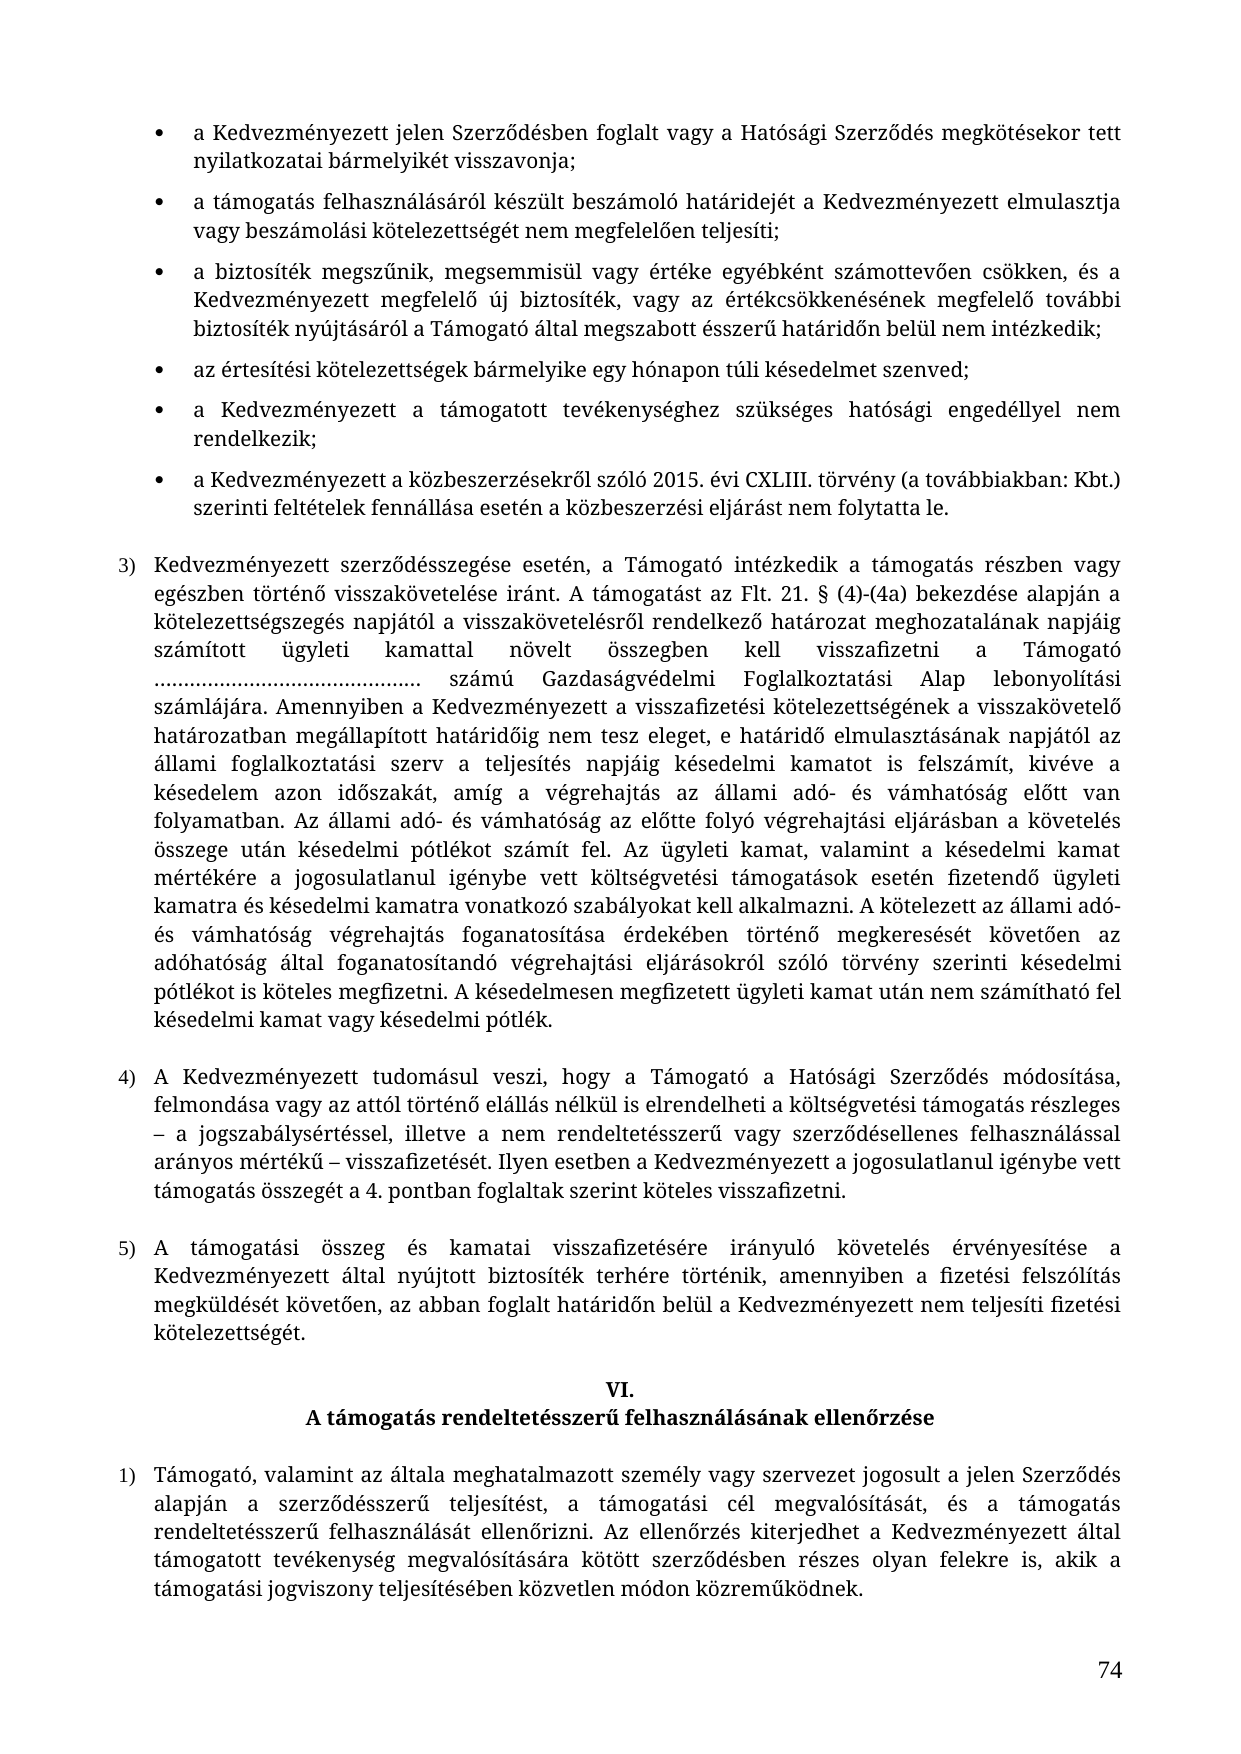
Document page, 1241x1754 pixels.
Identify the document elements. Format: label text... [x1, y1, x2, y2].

list a biztosíték megszűnik, megsemmisül vagy értéke egyébként számottevően csökken, és a Kedvezményezett megfelelő új biztosíték, vagy az értékcsökkenésének megfelelő további biztosíték nyújtásáról a Támogató által megszabott ésszerű határidőn belül nem intézkedik; [156, 257, 1122, 342]
list a Kedvezményezett jelen Szerződésben foglalt vagy a Hatósági Szerződés megkötésekor tett nyilatkozatai bármelyikét visszavonja; [156, 118, 1122, 175]
text A támogatás rendeltetésszerű felhasználásának ellenőrzése [118, 1403, 1122, 1432]
list a Kedvezményezett a közbeszerzésekről szóló 2015. évi CXLIII. törvény (a továbbiakban: Kbt.) szerinti feltételek fennállása esetén a közbeszerzési eljárást nem folytatta le. [156, 465, 1122, 522]
list a Kedvezményezett a támogatott tevékenységhez szükséges hatósági engedéllyel nem rendelkezik; [156, 396, 1122, 452]
list Támogató, valamint az általa meghatalmazott személy vagy szervezet jogosult a jelen Szerződés alapján a szerződésszerű teljesítést, a támogatási cél megvalósítását, és a támogatás rendeltetésszerű felhasználását ellenőrizni. Az ellenőrzés kiterjedhet a Kedvezményezett által támogatott tevékenység megvalósítására kötött szerződésben részes olyan felekre is, akik a támogatási jogviszony teljesítésében közvetlen módon közreműködnek. [118, 1460, 1122, 1602]
list Kedvezményezett szerződésszegése esetén, a Támogató intézkedik a támogatás részben vagy egészben történő visszakövetelése iránt. A támogatást az Flt. 21. § (4)-(4a) bekezdése alapján a kötelezettségszegés napjától a visszakövetelésről rendelkező határozat meghozatalának napjáig számított ügyleti kamattal növelt összegben kell visszafizetni a Támogató ……………………………………… számú Gazdaságvédelmi Foglalkoztatási Alap lebonyolítási számlájára. Amennyiben a Kedvezményezett a visszafizetési kötelezettségének a visszakövetelő határozatban megállapított határidőig nem tesz eleget, e határidő elmulasztásának napjától az állami foglalkoztatási szerv a teljesítés napjáig késedelmi kamatot is felszámít, kivéve a késedelem azon időszakát, amíg a végrehajtás az állami adó- és vámhatóság előtt van folyamatban. Az állami adó- és vámhatóság az előtte folyó végrehajtási eljárásban a követelés összege után késedelmi pótlékot számít fel. Az ügyleti kamat, valamint a késedelmi kamat mértékére a jogosulatlanul igénybe vett költségvetési támogatások esetén fizetendő ügyleti kamatra és késedelmi kamatra vonatkozó szabályokat kell alkalmazni. A kötelezett az állami adó- és vámhatóság végrehajtás foganatosítása érdekében történő megkeresését követően az adóhatóság által foganatosítandó végrehajtási eljárásokról szóló törvény szerinti késedelmi pótlékot is köteles megfizetni. A késedelmesen megfizetett ügyleti kamat után nem számítható fel késedelmi kamat vagy késedelmi pótlék. [118, 550, 1122, 1034]
text VI. [118, 1375, 1122, 1403]
list A Kedvezményezett tudomásul veszi, hogy a Támogató a Hatósági Szerződés módosítása, felmondása vagy az attól történő elállás nélkül is elrendelheti a költségvetési támogatás részleges – a jogszabálysértéssel, illetve a nem rendeltetésszerű vagy szerződésellenes felhasználással arányos mértékű – visszafizetését. Ilyen esetben a Kedvezményezett a jogosulatlanul igénybe vett támogatás összegét a 4. pontban foglaltak szerint köteles visszafizetni. [118, 1062, 1122, 1204]
list a támogatás felhasználásáról készült beszámoló határidejét a Kedvezményezett elmulasztja vagy beszámolási kötelezettségét nem megfelelően teljesíti; [156, 187, 1122, 244]
list az értesítési kötelezettségek bármelyike egy hónapon túli késedelmet szenved; [156, 355, 1122, 383]
list A támogatási összeg és kamatai visszafizetésére irányuló követelés érvényesítése a Kedvezményezett által nyújtott biztosíték terhére történik, amennyiben a fizetési felszólítás megküldését követően, az abban foglalt határidőn belül a Kedvezményezett nem teljesíti fizetési kötelezettségét. [118, 1233, 1122, 1347]
